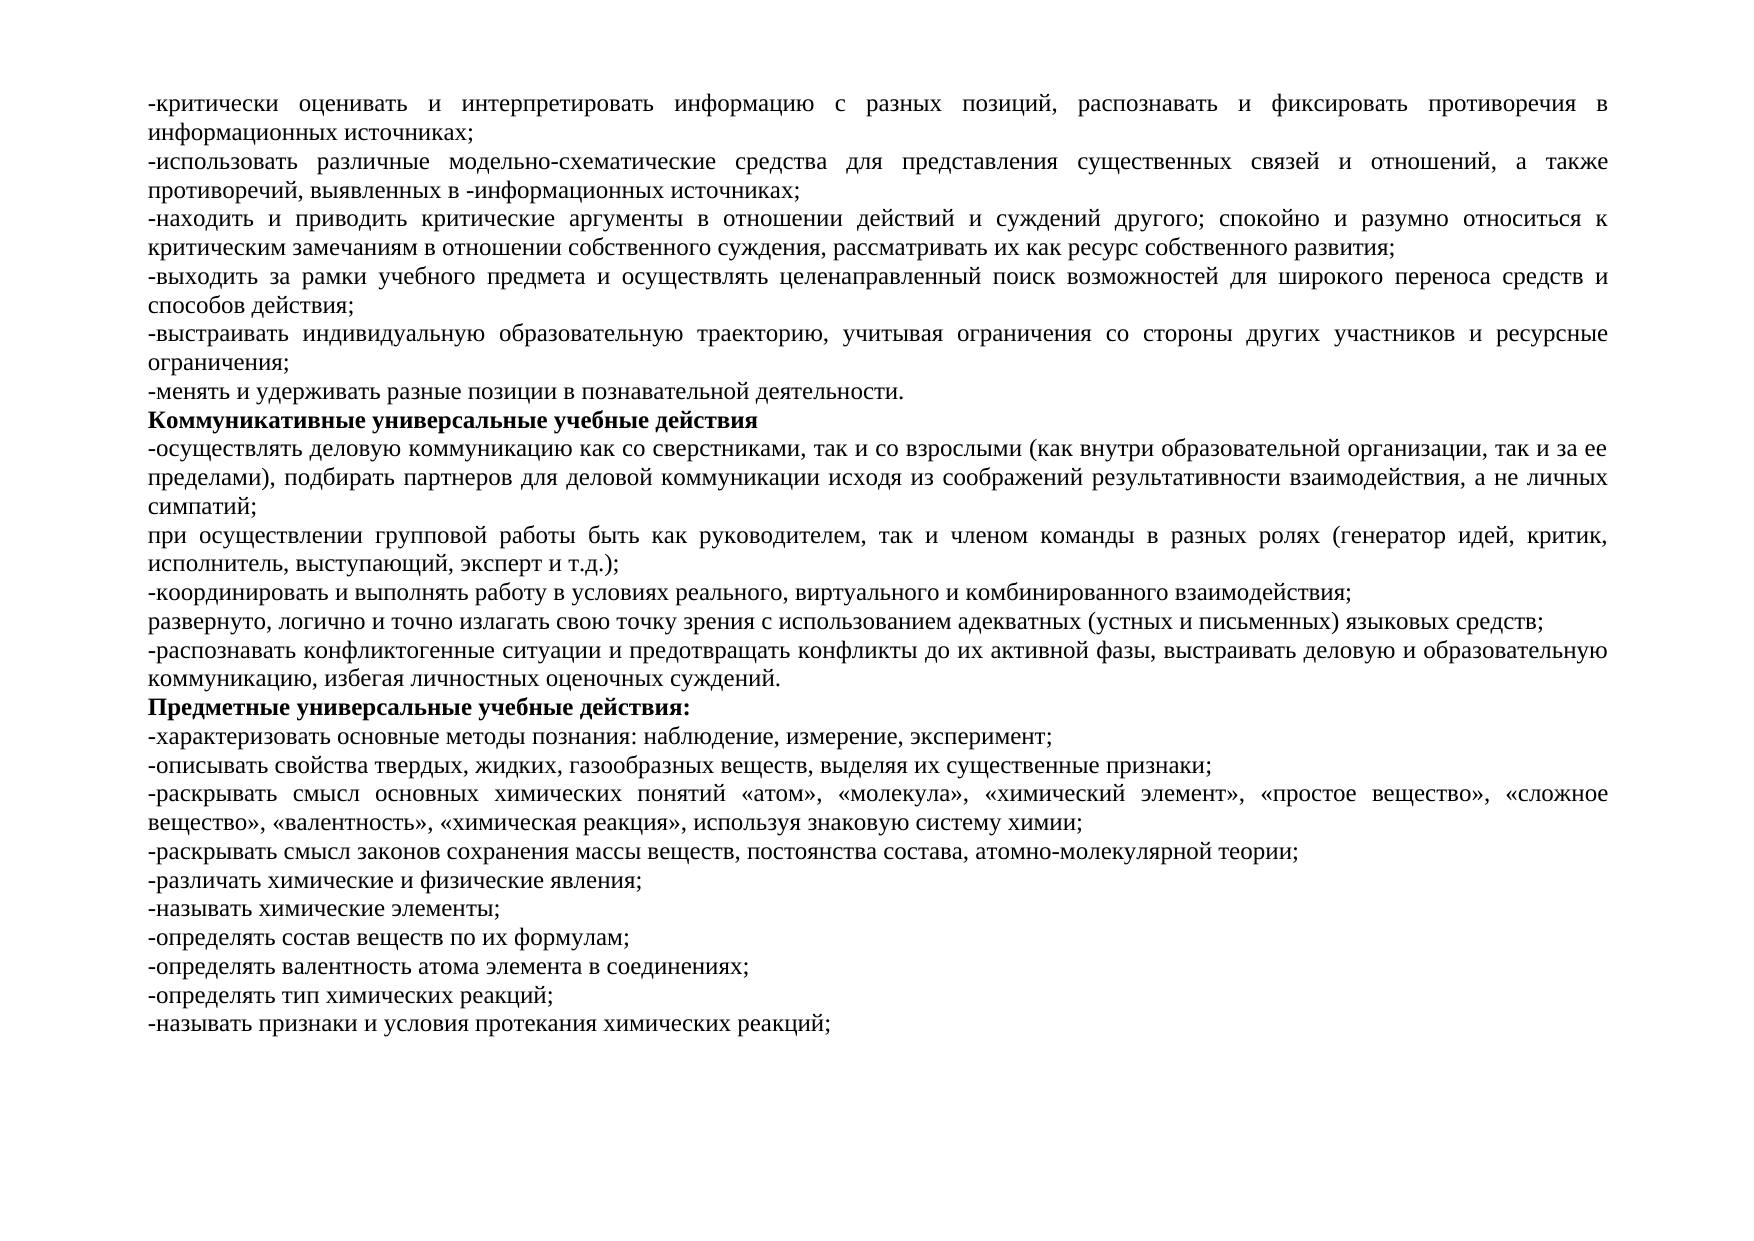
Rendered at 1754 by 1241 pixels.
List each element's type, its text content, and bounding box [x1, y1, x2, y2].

text -выходить за рамки учебного предмета и осуществлять целенаправленный поиск возможностей для широкого переноса средств и способов действия; [148, 261, 1609, 318]
text -раскрывать смысл основных химических понятий «атом», «молекула», «химический элемент», «простое вещество», «сложное вещество», «валентность», «химическая реакция», используя знаковую систему химии; [148, 778, 1609, 836]
text -распознавать конфликтогенные ситуации и предотвращать конфликты до их активной фазы, выстраивать деловую и образовательную коммуникацию, избегая личностных оценочных суждений. [148, 635, 1609, 692]
text -менять и удерживать разные позиции в познавательной деятельности. [148, 376, 1609, 405]
text -называть признаки и условия протекания химических реакций; [148, 1008, 1609, 1037]
text -определять состав веществ по их формулам; [148, 922, 1609, 951]
text -осуществлять деловую коммуникацию как со сверстниками, так и со взрослыми (как внутри образовательной организации, так и за ее пределами), подбирать партнеров для деловой коммуникации исходя из соображений результативности взаимодействия, а не личных симпатий; [148, 433, 1609, 520]
text Предметные универсальные учебные действия: [148, 692, 1609, 721]
text Коммуникативные универсальные учебные действия [148, 405, 1609, 433]
text развернуто, логично и точно излагать свою точку зрения с использованием адекватных (устных и письменных) языковых средств; [148, 606, 1609, 635]
text -использовать различные модельно-схематические средства для представления существенных связей и отношений, а также противоречий, выявленных в -информационных источниках; [148, 146, 1609, 203]
text -описывать свойства твердых, жидких, газообразных веществ, выделяя их существенные признаки; [148, 750, 1609, 778]
text -характеризовать основные методы познания: наблюдение, измерение, эксперимент; [148, 721, 1609, 750]
text -координировать и выполнять работу в условиях реального, виртуального и комбинированного взаимодействия; [148, 577, 1609, 606]
text -называть химические элементы; [148, 893, 1609, 922]
text -различать химические и физические явления; [148, 865, 1609, 893]
text при осуществлении групповой работы быть как руководителем, так и членом команды в разных ролях (генератор идей, критик, исполнитель, выступающий, эксперт и т.д.); [148, 520, 1609, 577]
text -раскрывать смысл законов сохранения массы веществ, постоянства состава, атомно-молекулярной теории; [148, 836, 1609, 865]
text -определять валентность атома элемента в соединениях; [148, 951, 1609, 980]
text -выстраивать индивидуальную образовательную траекторию, учитывая ограничения со стороны других участников и ресурсные ограничения; [148, 318, 1609, 376]
text -критически оценивать и интерпретировать информацию с разных позиций, распознавать и фиксировать противоречия в информационных источниках; [148, 88, 1609, 146]
text -находить и приводить критические аргументы в отношении действий и суждений другого; спокойно и разумно относиться к критическим замечаниям в отношении собственного суждения, рассматривать их как ресурс собственного развития; [148, 203, 1609, 261]
text -определять тип химических реакций; [148, 980, 1609, 1008]
